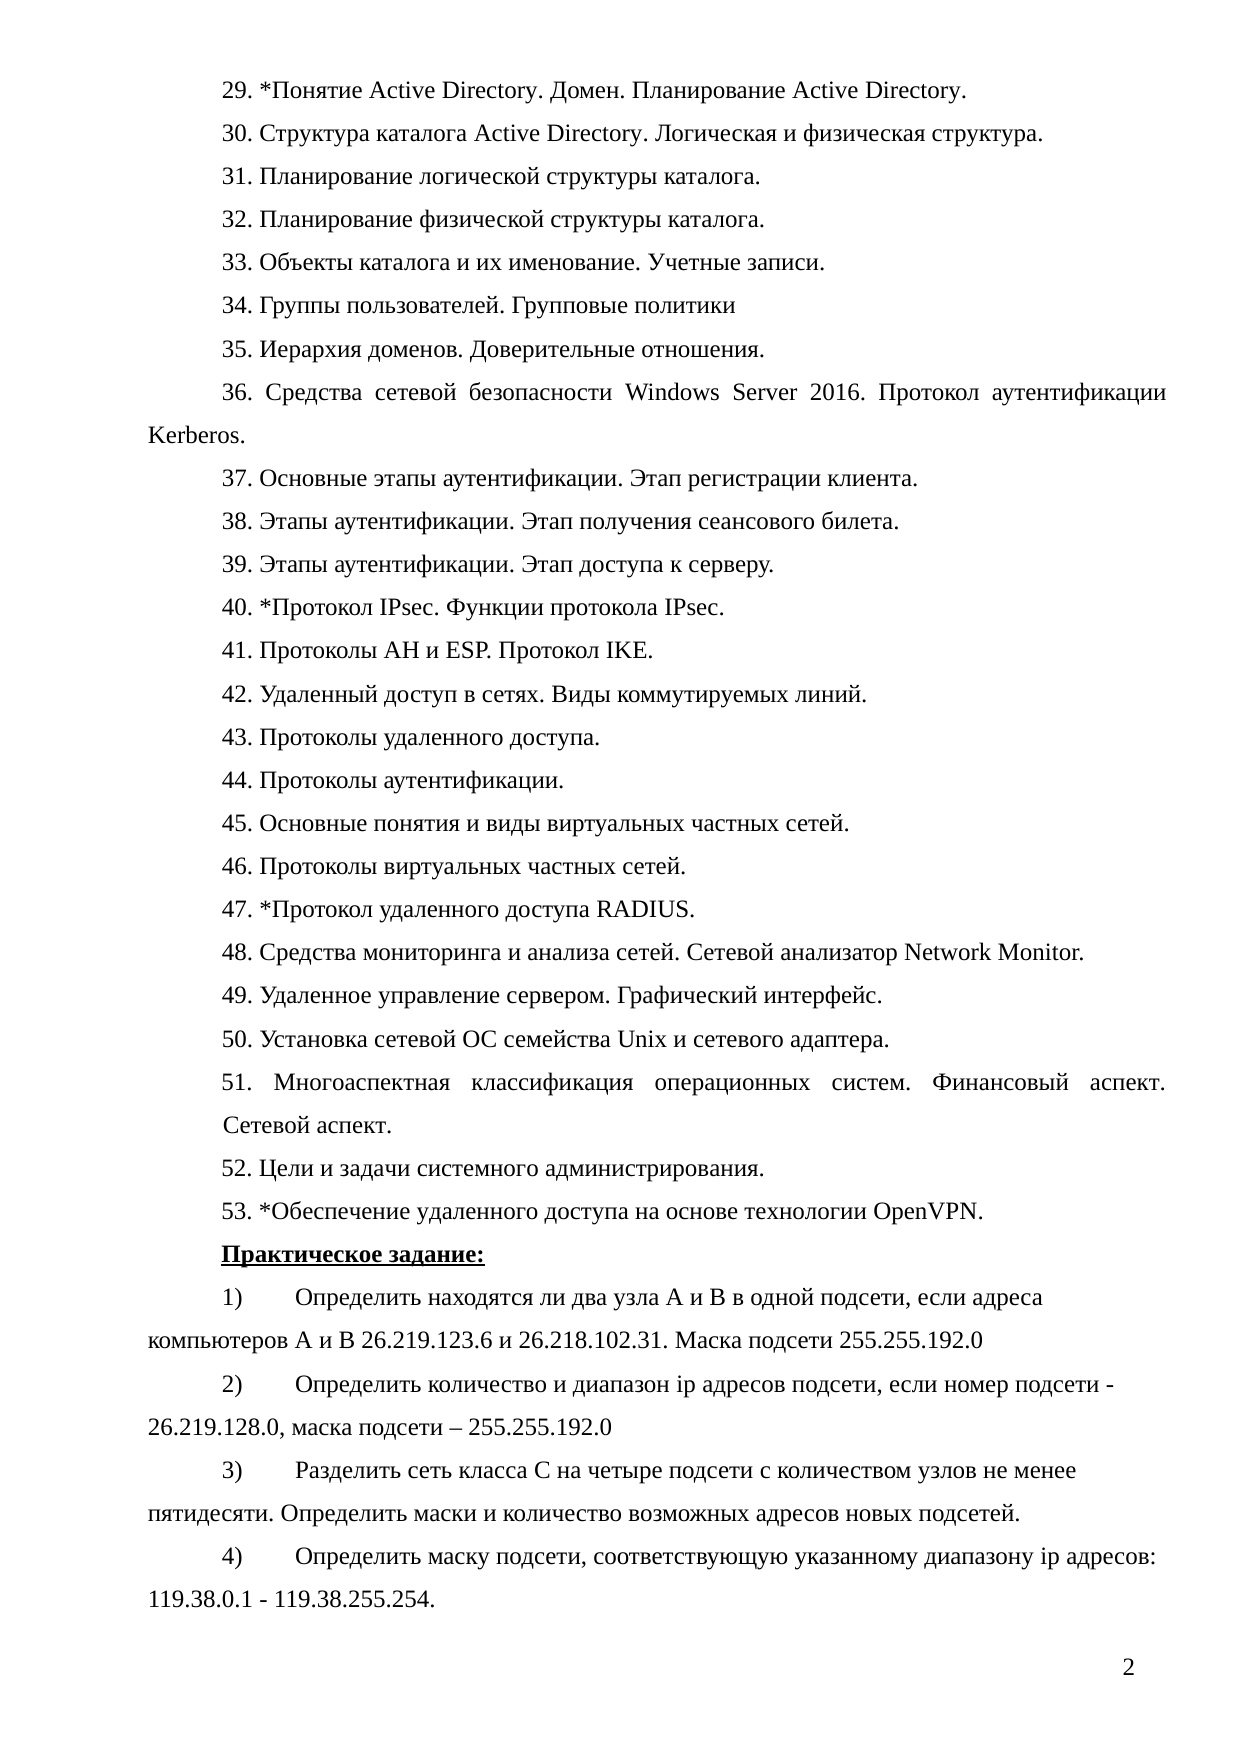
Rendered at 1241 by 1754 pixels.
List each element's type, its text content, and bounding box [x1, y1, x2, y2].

text 40. *Протокол IPsec. Функции протокола IPsec. [148, 592, 1167, 621]
list Определить количество и диапазон ip адресов подсети, если номер подсети - 26.219.128.0, маска подсети – 255.255.192.0 [148, 1369, 1167, 1441]
text 47. *Протокол удаленного доступа RADIUS. [148, 894, 1167, 923]
text 48. Средства мониторинга и анализа сетей. Сетевой анализатор Network Monitor. [148, 937, 1167, 966]
text Практическое задание: [148, 1239, 1167, 1268]
text 39. Этапы аутентификации. Этап доступа к серверу. [148, 549, 1167, 578]
text 41. Протоколы AH и ESP. Протокол IKE. [148, 636, 1167, 664]
text 37. Основные этапы аутентификации. Этап регистрации клиента. [148, 463, 1167, 492]
text 29. *Понятие Active Directory. Домен. Планирование Active Directory. [148, 75, 1167, 104]
text 36. Средства сетевой безопасности Windows Server 2016. Протокол аутентификации Kerberos. [148, 377, 1167, 449]
text 49. Удаленное управление сервером. Графический интерфейс. [148, 981, 1167, 1009]
text 50. Установка сетевой ОС семейства Unix и сетевого адаптера. [148, 1024, 1167, 1052]
text 44. Протоколы аутентификации. [148, 765, 1167, 794]
text 30. Структура каталога Active Directory. Логическая и физическая структура. [148, 118, 1167, 147]
list Разделить сеть класса С на четыре подсети с количеством узлов не менее пятидесяти. Определить маски и количество возможных адресов новых подсетей. [148, 1455, 1167, 1527]
list 53. *Обеспечение удаленного доступа на основе технологии OpenVPN. [221, 1196, 1167, 1225]
list Определить маску подсети, соответствующую указанному диапазону ip адресов: 119.38.0.1 - 119.38.255.254. [148, 1541, 1167, 1613]
text 35. Иерархия доменов. Доверительные отношения. [148, 334, 1167, 362]
text 38. Этапы аутентификации. Этап получения сеансового билета. [148, 506, 1167, 535]
list Определить находятся ли два узла А и В в одной подсети, если адреса компьютеров А и В 26.219.123.6 и 26.218.102.31. Маска подсети 255.255.192.0 [148, 1282, 1167, 1354]
text 43. Протоколы удаленного доступа. [148, 722, 1167, 751]
text 32. Планирование физической структуры каталога. [148, 204, 1167, 233]
list 51. Многоаспектная классификация операционных систем. Финансовый аспект. Сетевой аспект. [221, 1067, 1167, 1139]
text 46. Протоколы виртуальных частных сетей. [148, 851, 1167, 880]
text 45. Основные понятия и виды виртуальных частных сетей. [148, 808, 1167, 837]
list 52. Цели и задачи системного администрирования. [221, 1153, 1167, 1182]
text 42. Удаленный доступ в сетях. Виды коммутируемых линий. [148, 679, 1167, 707]
text 34. Группы пользователей. Групповые политики [148, 291, 1167, 319]
text 33. Объекты каталога и их именование. Учетные записи. [148, 247, 1167, 276]
text 31. Планирование логической структуры каталога. [148, 161, 1167, 190]
